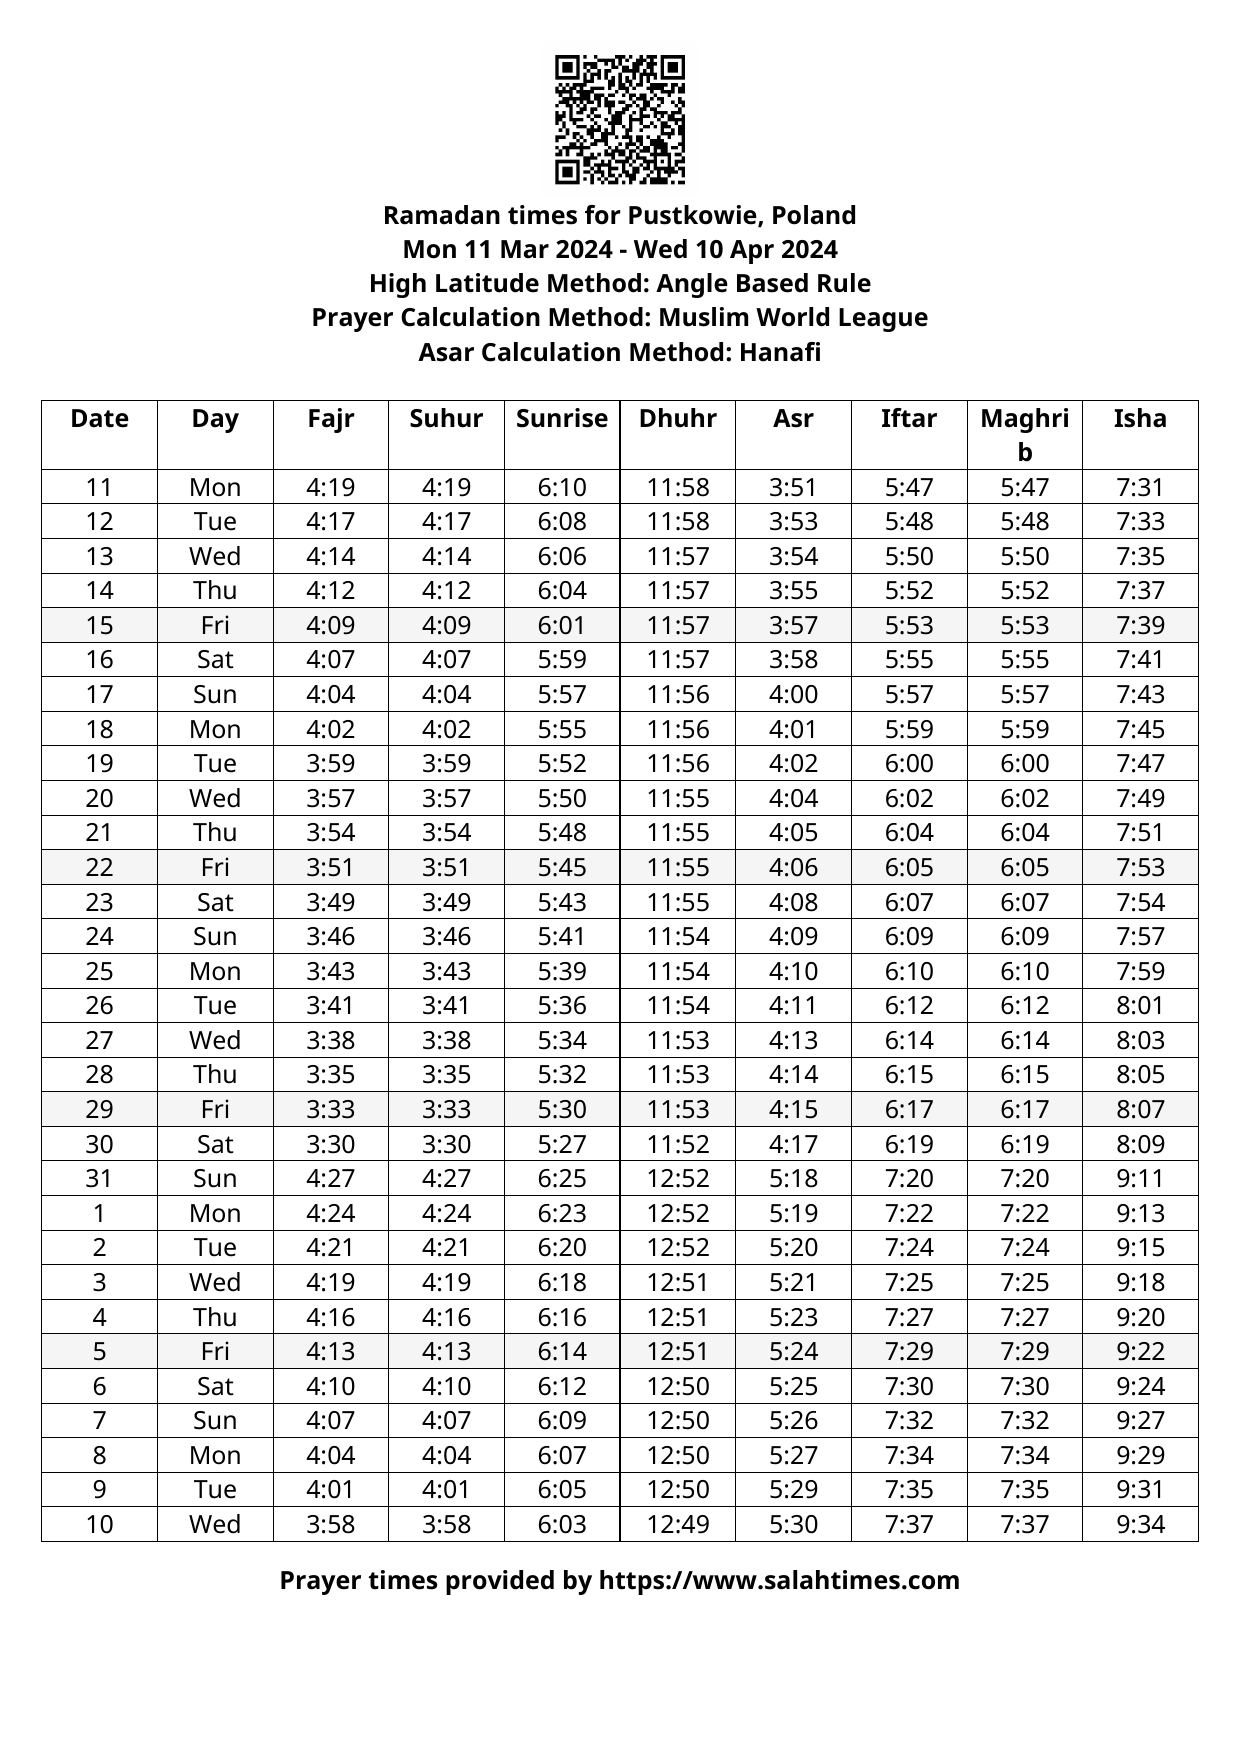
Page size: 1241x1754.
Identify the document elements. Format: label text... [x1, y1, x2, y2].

table_cell 21 [42, 816, 157, 849]
table_cell 5:34 [505, 1023, 619, 1057]
table_cell Wed [158, 1023, 273, 1057]
table_cell 9:11 [1083, 1161, 1198, 1195]
table_cell 3:43 [389, 954, 504, 987]
table_cell 5:41 [505, 919, 619, 953]
table_cell 8:07 [1083, 1092, 1198, 1126]
table_cell Wed [158, 1507, 273, 1541]
table_cell Sun [158, 1161, 273, 1195]
table_cell 5:27 [505, 1127, 619, 1160]
table_cell 11:57 [621, 608, 735, 642]
table_cell 7:30 [968, 1369, 1082, 1402]
table_cell 7:20 [968, 1161, 1082, 1195]
table_cell Tue [158, 1231, 273, 1264]
table_cell 4:16 [389, 1300, 504, 1333]
table_cell 4:09 [274, 608, 388, 642]
table_cell 9:29 [1083, 1438, 1198, 1472]
table_cell Thu [158, 574, 273, 607]
table_cell Wed [158, 539, 273, 572]
table_cell 5:21 [736, 1265, 851, 1299]
table_cell 9:13 [1083, 1196, 1198, 1229]
table_cell 7:32 [968, 1404, 1082, 1437]
text Asar Calculation Method: Hanafi [42, 334, 1198, 368]
table_header Day [158, 401, 273, 469]
picture [542, 41, 699, 198]
table_cell Fri [158, 608, 273, 642]
table_cell 11:55 [621, 885, 735, 918]
table_cell Sat [158, 643, 273, 676]
table_cell 5:50 [505, 781, 619, 814]
table_cell 4 [42, 1300, 157, 1333]
table_cell 11:56 [621, 712, 735, 745]
table_cell 4:15 [736, 1092, 851, 1126]
table_cell 11:58 [621, 470, 735, 503]
table_cell 6:02 [968, 781, 1082, 814]
table_cell 6:02 [852, 781, 967, 814]
table_cell 8:03 [1083, 1023, 1198, 1057]
table_cell 9:15 [1083, 1231, 1198, 1264]
table_cell 7:59 [1083, 954, 1198, 987]
text Mon 11 Mar 2024 - Wed 10 Apr 2024 [42, 232, 1198, 266]
table_cell 7:35 [852, 1473, 967, 1506]
table_cell 7:43 [1083, 677, 1198, 711]
table_cell 4:21 [274, 1231, 388, 1264]
text High Latitude Method: Angle Based Rule [42, 266, 1198, 300]
table_cell 4:17 [389, 504, 504, 538]
table_cell 11:57 [621, 643, 735, 676]
table_cell 4:00 [736, 677, 851, 711]
table_cell 4:01 [389, 1473, 504, 1506]
table_cell 29 [42, 1092, 157, 1126]
table_cell Thu [158, 816, 273, 849]
table_cell Tue [158, 1473, 273, 1506]
table_cell 4:04 [274, 677, 388, 711]
table_cell 4:10 [274, 1369, 388, 1402]
table_cell Sat [158, 1127, 273, 1160]
table_cell 6:07 [852, 885, 967, 918]
table_cell 5:30 [736, 1507, 851, 1541]
table_cell 5:55 [968, 643, 1082, 676]
table_cell 6 [42, 1369, 157, 1402]
table_cell 5:48 [852, 504, 967, 538]
table_cell 7:51 [1083, 816, 1198, 849]
table_cell 3:51 [274, 850, 388, 884]
table_cell 3 [42, 1265, 157, 1299]
table_cell 6:19 [852, 1127, 967, 1160]
table_cell 5:24 [736, 1334, 851, 1368]
table_cell 4:24 [274, 1196, 388, 1229]
table_cell 6:12 [852, 989, 967, 1022]
table_cell 12:52 [621, 1231, 735, 1264]
table_cell 7:34 [852, 1438, 967, 1472]
table_cell 6:16 [505, 1300, 619, 1333]
table_cell 7:45 [1083, 712, 1198, 745]
table_cell 5:27 [736, 1438, 851, 1472]
table_cell 7:22 [968, 1196, 1082, 1229]
table_cell 7:33 [1083, 504, 1198, 538]
table_cell 3:59 [389, 746, 504, 780]
table_cell 4:10 [736, 954, 851, 987]
table_cell 11:56 [621, 677, 735, 711]
table_cell 3:46 [389, 919, 504, 953]
table_cell 5:25 [736, 1369, 851, 1402]
table_cell Thu [158, 1058, 273, 1091]
table_cell 3:30 [274, 1127, 388, 1160]
table_cell 11 [42, 470, 157, 503]
table_cell 12:52 [621, 1161, 735, 1195]
table_header Fajr [274, 401, 388, 469]
table_cell 5:43 [505, 885, 619, 918]
table_cell 6:14 [505, 1334, 619, 1368]
table_cell 6:05 [852, 850, 967, 884]
table_cell 4:27 [389, 1161, 504, 1195]
table_cell 6:14 [968, 1023, 1082, 1057]
text Prayer Calculation Method: Muslim World League [42, 300, 1198, 334]
table_cell 6:17 [968, 1092, 1082, 1126]
table_cell 20 [42, 781, 157, 814]
table_cell 8 [42, 1438, 157, 1472]
table_cell 5:29 [736, 1473, 851, 1506]
table_cell 11:52 [621, 1127, 735, 1160]
table_cell Sun [158, 677, 273, 711]
table_cell 4:06 [736, 850, 851, 884]
table_cell 5 [42, 1334, 157, 1368]
table_cell 5:47 [968, 470, 1082, 503]
table_cell Tue [158, 504, 273, 538]
table_cell 3:35 [389, 1058, 504, 1091]
table_cell 6:04 [852, 816, 967, 849]
table_cell 11:53 [621, 1058, 735, 1091]
table_cell 4:21 [389, 1231, 504, 1264]
table_cell 6:06 [505, 539, 619, 572]
table_cell 9:18 [1083, 1265, 1198, 1299]
table_cell 4:14 [736, 1058, 851, 1091]
table_cell 5:52 [852, 574, 967, 607]
table_cell 3:53 [736, 504, 851, 538]
table_cell 7:57 [1083, 919, 1198, 953]
table_cell 4:17 [736, 1127, 851, 1160]
table_cell 5:53 [968, 608, 1082, 642]
table_cell 17 [42, 677, 157, 711]
table_cell 6:09 [852, 919, 967, 953]
table_cell Sat [158, 1369, 273, 1402]
table_cell Wed [158, 781, 273, 814]
table_cell 8:09 [1083, 1127, 1198, 1160]
table_cell 7:24 [968, 1231, 1082, 1264]
table_cell 4:19 [274, 1265, 388, 1299]
table_cell 4:01 [274, 1473, 388, 1506]
table_header Suhur [389, 401, 504, 469]
table_cell 9:34 [1083, 1507, 1198, 1541]
table_cell 12:51 [621, 1334, 735, 1368]
table_cell Fri [158, 850, 273, 884]
table_cell 5:20 [736, 1231, 851, 1264]
table_cell 7:37 [968, 1507, 1082, 1541]
table_cell 4:08 [736, 885, 851, 918]
table_header Isha [1083, 401, 1198, 469]
table_cell 3:38 [274, 1023, 388, 1057]
table_cell 6:04 [505, 574, 619, 607]
table_cell 3:38 [389, 1023, 504, 1057]
table_cell 6:15 [968, 1058, 1082, 1091]
table_cell 3:51 [389, 850, 504, 884]
table_cell 5:59 [852, 712, 967, 745]
table_header Asr [736, 401, 851, 469]
table_cell 4:04 [389, 1438, 504, 1472]
table_cell 6:10 [852, 954, 967, 987]
table_cell 6:17 [852, 1092, 967, 1126]
table_cell 4:16 [274, 1300, 388, 1333]
table_cell Sun [158, 919, 273, 953]
table_cell 4:04 [389, 677, 504, 711]
table_cell 4:14 [389, 539, 504, 572]
table_cell 5:52 [968, 574, 1082, 607]
table_cell 15 [42, 608, 157, 642]
table_cell 4:14 [274, 539, 388, 572]
table_cell 3:49 [274, 885, 388, 918]
table_cell 12:50 [621, 1438, 735, 1472]
table_cell 3:58 [736, 643, 851, 676]
table_cell 31 [42, 1161, 157, 1195]
table_cell 3:57 [274, 781, 388, 814]
table_cell 11:55 [621, 816, 735, 849]
table_cell 3:33 [389, 1092, 504, 1126]
table_cell 6:25 [505, 1161, 619, 1195]
table_cell 6:19 [968, 1127, 1082, 1160]
table_cell 22 [42, 850, 157, 884]
table_header Maghrib [968, 401, 1082, 469]
table_cell 6:07 [968, 885, 1082, 918]
table_cell 6:12 [968, 989, 1082, 1022]
table_cell 23 [42, 885, 157, 918]
table_cell 6:07 [505, 1438, 619, 1472]
table_cell 12:50 [621, 1473, 735, 1506]
table_cell 4:12 [274, 574, 388, 607]
table_cell 5:48 [968, 504, 1082, 538]
table_cell 7:54 [1083, 885, 1198, 918]
table_cell 11:53 [621, 1023, 735, 1057]
table_cell 5:50 [968, 539, 1082, 572]
table_cell 9:24 [1083, 1369, 1198, 1402]
table_cell 3:35 [274, 1058, 388, 1091]
table_cell Tue [158, 746, 273, 780]
table_cell 7 [42, 1404, 157, 1437]
table_cell 7:35 [968, 1473, 1082, 1506]
table_cell 1 [42, 1196, 157, 1229]
table_cell 6:09 [968, 919, 1082, 953]
table_cell 11:54 [621, 919, 735, 953]
table_cell 12:50 [621, 1404, 735, 1437]
table_cell 12:52 [621, 1196, 735, 1229]
table_cell Sat [158, 885, 273, 918]
table_cell 4:01 [736, 712, 851, 745]
table_cell 5:55 [852, 643, 967, 676]
table_cell 5:53 [852, 608, 967, 642]
table_cell 7:37 [852, 1507, 967, 1541]
table_cell 10 [42, 1507, 157, 1541]
table_cell Mon [158, 1196, 273, 1229]
table_cell 11:55 [621, 850, 735, 884]
table_cell 3:55 [736, 574, 851, 607]
table_cell 6:10 [968, 954, 1082, 987]
table_cell 11:55 [621, 781, 735, 814]
table_cell 4:19 [274, 470, 388, 503]
table_cell 4:13 [274, 1334, 388, 1368]
table_cell 4:07 [274, 1404, 388, 1437]
table_cell 3:59 [274, 746, 388, 780]
table_cell 6:00 [968, 746, 1082, 780]
table_cell 5:30 [505, 1092, 619, 1126]
table_cell 7:22 [852, 1196, 967, 1229]
table_cell Mon [158, 1438, 273, 1472]
table_cell 3:54 [274, 816, 388, 849]
table_cell 4:07 [389, 643, 504, 676]
table_cell 6:14 [852, 1023, 967, 1057]
table_cell 7:39 [1083, 608, 1198, 642]
table_cell 3:33 [274, 1092, 388, 1126]
table_cell 6:05 [505, 1473, 619, 1506]
table_cell 14 [42, 574, 157, 607]
table_cell 4:02 [736, 746, 851, 780]
table_cell 5:23 [736, 1300, 851, 1333]
table_cell 6:12 [505, 1369, 619, 1402]
table_cell 8:01 [1083, 989, 1198, 1022]
table_cell 5:39 [505, 954, 619, 987]
table_cell 12:50 [621, 1369, 735, 1402]
table_cell 9:22 [1083, 1334, 1198, 1368]
table_cell 6:09 [505, 1404, 619, 1437]
table_cell 6:10 [505, 470, 619, 503]
table_cell 3:54 [389, 816, 504, 849]
table_cell 3:58 [274, 1507, 388, 1541]
table_cell 5:36 [505, 989, 619, 1022]
table_cell 11:54 [621, 989, 735, 1022]
table_cell 7:37 [1083, 574, 1198, 607]
table_cell 2 [42, 1231, 157, 1264]
table_cell 7:29 [852, 1334, 967, 1368]
table_cell 3:57 [736, 608, 851, 642]
table_cell 4:19 [389, 1265, 504, 1299]
table_cell 7:49 [1083, 781, 1198, 814]
text Prayer times provided by https://www.salahtimes.com [42, 1563, 1198, 1597]
table_cell 7:47 [1083, 746, 1198, 780]
table_cell Mon [158, 712, 273, 745]
table_cell 9 [42, 1473, 157, 1506]
table_cell 7:25 [852, 1265, 967, 1299]
table_cell 7:32 [852, 1404, 967, 1437]
table_cell 7:24 [852, 1231, 967, 1264]
table_cell 7:20 [852, 1161, 967, 1195]
table_cell 6:00 [852, 746, 967, 780]
table_cell 7:27 [852, 1300, 967, 1333]
table_cell 6:01 [505, 608, 619, 642]
table_cell Fri [158, 1334, 273, 1368]
table_cell 4:09 [389, 608, 504, 642]
table_cell 5:59 [968, 712, 1082, 745]
table_cell 18 [42, 712, 157, 745]
table_cell 11:53 [621, 1092, 735, 1126]
table_cell 4:07 [389, 1404, 504, 1437]
table_cell 3:41 [389, 989, 504, 1022]
table_cell 3:51 [736, 470, 851, 503]
table_cell 6:04 [968, 816, 1082, 849]
table_cell 11:57 [621, 539, 735, 572]
table_cell 12:51 [621, 1300, 735, 1333]
table_cell Sun [158, 1404, 273, 1437]
table_cell 4:19 [389, 470, 504, 503]
table_cell Tue [158, 989, 273, 1022]
table_cell 5:45 [505, 850, 619, 884]
table_cell 4:02 [389, 712, 504, 745]
table_cell 3:46 [274, 919, 388, 953]
table_cell 13 [42, 539, 157, 572]
table_header Date [42, 401, 157, 469]
table_cell 5:57 [968, 677, 1082, 711]
table_cell 19 [42, 746, 157, 780]
table_cell 4:11 [736, 989, 851, 1022]
table_cell 7:41 [1083, 643, 1198, 676]
table_cell 12:49 [621, 1507, 735, 1541]
table_cell 4:02 [274, 712, 388, 745]
table_cell 5:57 [505, 677, 619, 711]
table_cell 6:03 [505, 1507, 619, 1541]
table_cell 3:49 [389, 885, 504, 918]
table_cell 7:25 [968, 1265, 1082, 1299]
table_cell 12 [42, 504, 157, 538]
table_cell 4:04 [736, 781, 851, 814]
text Ramadan times for Pustkowie, Poland [42, 198, 1198, 232]
table_cell 26 [42, 989, 157, 1022]
table_cell 4:12 [389, 574, 504, 607]
table_cell 11:58 [621, 504, 735, 538]
table_cell 6:15 [852, 1058, 967, 1091]
table_cell 4:05 [736, 816, 851, 849]
table_cell 16 [42, 643, 157, 676]
table_cell 6:18 [505, 1265, 619, 1299]
table_cell 3:54 [736, 539, 851, 572]
table_cell 7:29 [968, 1334, 1082, 1368]
table_cell 5:50 [852, 539, 967, 572]
table_cell 9:31 [1083, 1473, 1198, 1506]
table_cell 9:27 [1083, 1404, 1198, 1437]
table_cell 5:26 [736, 1404, 851, 1437]
table_cell 11:56 [621, 746, 735, 780]
table_cell 8:05 [1083, 1058, 1198, 1091]
table_cell 5:59 [505, 643, 619, 676]
table_cell Mon [158, 954, 273, 987]
table_cell 6:08 [505, 504, 619, 538]
table_cell 30 [42, 1127, 157, 1160]
table_cell 7:27 [968, 1300, 1082, 1333]
table_cell 27 [42, 1023, 157, 1057]
table_cell 5:52 [505, 746, 619, 780]
table_cell 7:35 [1083, 539, 1198, 572]
table_header Iftar [852, 401, 967, 469]
table_cell 4:09 [736, 919, 851, 953]
table_cell 3:43 [274, 954, 388, 987]
table_cell 4:17 [274, 504, 388, 538]
table_cell 6:23 [505, 1196, 619, 1229]
table_cell 5:32 [505, 1058, 619, 1091]
table_cell 4:27 [274, 1161, 388, 1195]
table_cell 24 [42, 919, 157, 953]
table_cell 3:57 [389, 781, 504, 814]
table_cell 4:10 [389, 1369, 504, 1402]
table_cell 5:57 [852, 677, 967, 711]
table_header Sunrise [505, 401, 619, 469]
table_cell 5:48 [505, 816, 619, 849]
table_cell Thu [158, 1300, 273, 1333]
table_cell Mon [158, 470, 273, 503]
table_cell 5:19 [736, 1196, 851, 1229]
table_cell Fri [158, 1092, 273, 1126]
table_cell 4:07 [274, 643, 388, 676]
table_cell 6:20 [505, 1231, 619, 1264]
table_cell 3:58 [389, 1507, 504, 1541]
table_cell 5:55 [505, 712, 619, 745]
table_cell 3:30 [389, 1127, 504, 1160]
table_cell 25 [42, 954, 157, 987]
table_cell 4:04 [274, 1438, 388, 1472]
table_cell 7:34 [968, 1438, 1082, 1472]
table_cell 11:57 [621, 574, 735, 607]
table_cell 7:53 [1083, 850, 1198, 884]
table_header Dhuhr [621, 401, 735, 469]
table_cell 5:47 [852, 470, 967, 503]
table_cell 4:24 [389, 1196, 504, 1229]
table_cell 6:05 [968, 850, 1082, 884]
table_cell Wed [158, 1265, 273, 1299]
table_cell 9:20 [1083, 1300, 1198, 1333]
table_cell 11:54 [621, 954, 735, 987]
table_cell 12:51 [621, 1265, 735, 1299]
table_cell 7:31 [1083, 470, 1198, 503]
table_cell 5:18 [736, 1161, 851, 1195]
table_cell 3:41 [274, 989, 388, 1022]
table_cell 4:13 [389, 1334, 504, 1368]
table_cell 28 [42, 1058, 157, 1091]
table_cell 7:30 [852, 1369, 967, 1402]
table_cell 4:13 [736, 1023, 851, 1057]
